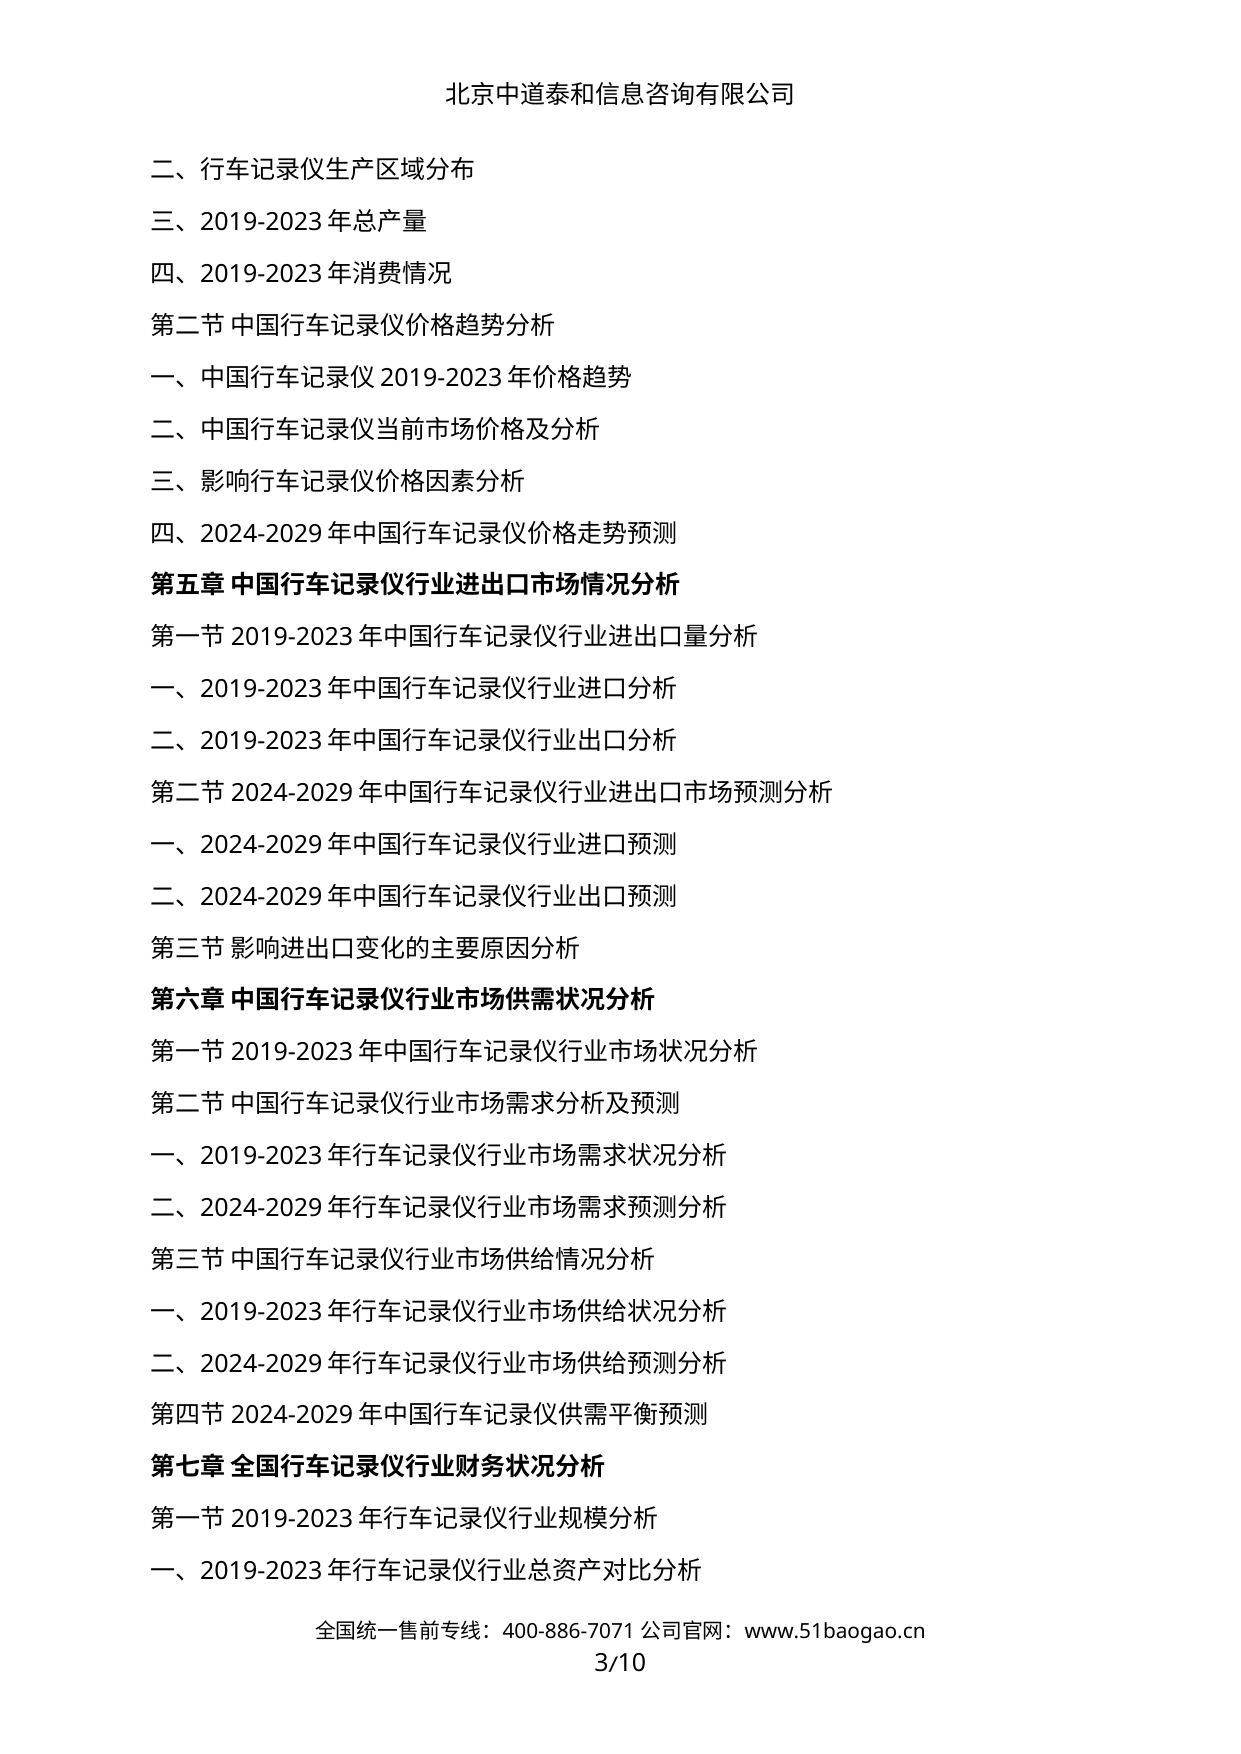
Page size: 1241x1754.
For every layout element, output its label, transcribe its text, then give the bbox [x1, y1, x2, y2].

text 一、2019-2023年行车记录仪行业总资产对比分析 [150, 1551, 1090, 1587]
text 第二节 中国行车记录仪行业市场需求分析及预测 [150, 1084, 1090, 1120]
text 一、2019-2023年行车记录仪行业市场需求状况分析 [150, 1136, 1090, 1172]
text 第三节 影响进出口变化的主要原因分析 [150, 928, 1090, 964]
text 二、中国行车记录仪当前市场价格及分析 [150, 409, 1090, 446]
text 第一节 2019-2023年中国行车记录仪行业市场状况分析 [150, 1032, 1090, 1068]
text 三、影响行车记录仪价格因素分析 [150, 461, 1090, 497]
text 二、行车记录仪生产区域分布 [150, 150, 1090, 186]
text 第四节 2024-2029年中国行车记录仪供需平衡预测 [150, 1395, 1090, 1431]
text 二、2019-2023年中国行车记录仪行业出口分析 [150, 721, 1090, 757]
text 一、中国行车记录仪2019-2023年价格趋势 [150, 357, 1090, 394]
text 一、2024-2029年中国行车记录仪行业进口预测 [150, 824, 1090, 861]
text 四、2019-2023年消费情况 [150, 254, 1090, 290]
text 二、2024-2029年中国行车记录仪行业出口预测 [150, 876, 1090, 912]
text 一、2019-2023年行车记录仪行业市场供给状况分析 [150, 1291, 1090, 1327]
text 四、2024-2029年中国行车记录仪价格走势预测 [150, 513, 1090, 549]
text 第二节 2024-2029年中国行车记录仪行业进出口市场预测分析 [150, 772, 1090, 809]
text 二、2024-2029年行车记录仪行业市场需求预测分析 [150, 1187, 1090, 1224]
text 二、2024-2029年行车记录仪行业市场供给预测分析 [150, 1343, 1090, 1379]
text 第六章 中国行车记录仪行业市场供需状况分析 [150, 980, 1090, 1016]
text 第二节 中国行车记录仪价格趋势分析 [150, 306, 1090, 342]
text 第五章 中国行车记录仪行业进出口市场情况分析 [150, 565, 1090, 601]
text 第三节 中国行车记录仪行业市场供给情况分析 [150, 1239, 1090, 1276]
text 一、2019-2023年中国行车记录仪行业进口分析 [150, 669, 1090, 705]
text 第一节 2019-2023年中国行车记录仪行业进出口量分析 [150, 617, 1090, 653]
text 第七章 全国行车记录仪行业财务状况分析 [150, 1447, 1090, 1483]
text 三、2019-2023年总产量 [150, 202, 1090, 238]
text 第一节 2019-2023年行车记录仪行业规模分析 [150, 1499, 1090, 1535]
